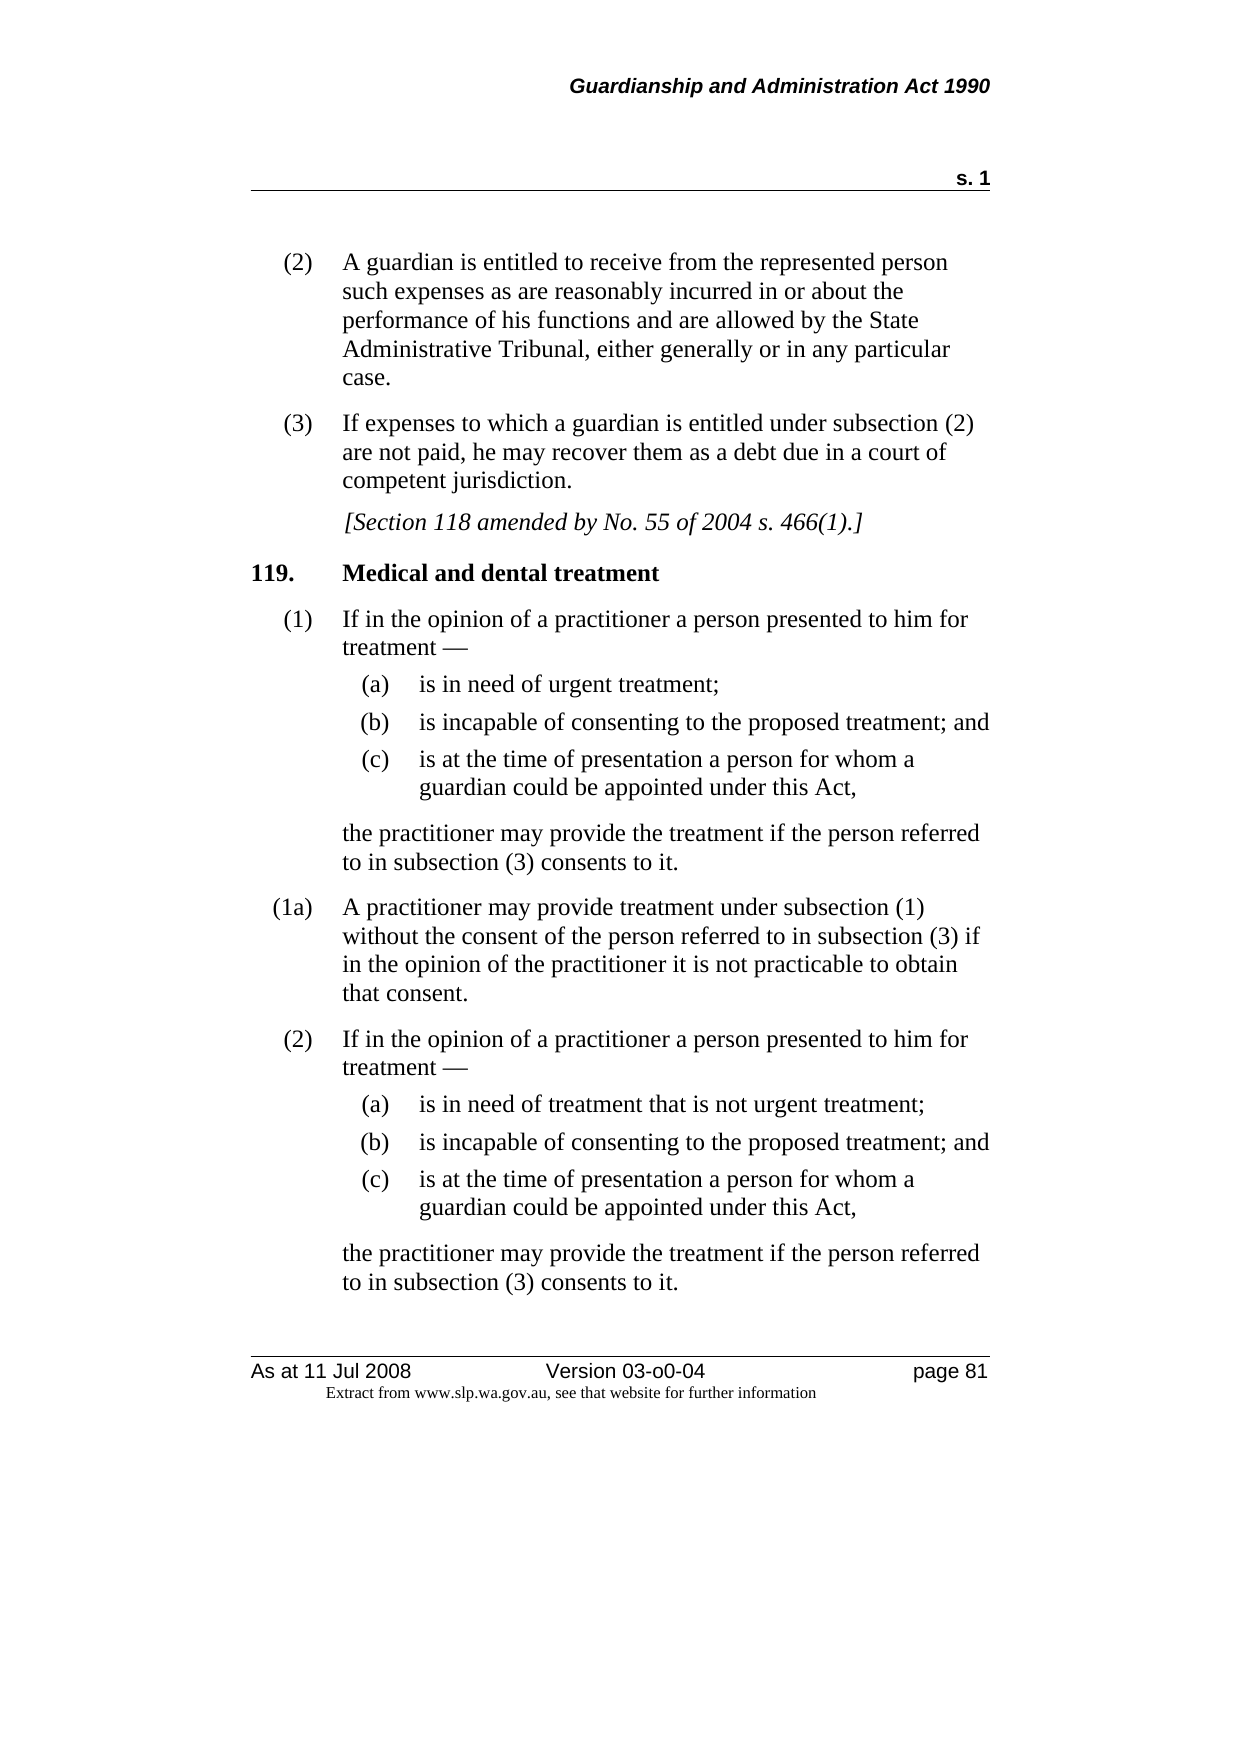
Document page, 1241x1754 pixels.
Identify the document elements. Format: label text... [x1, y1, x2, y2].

text (a) is in need of treatment that is not urgent treatment; [251, 1089, 990, 1118]
text (2) A guardian is entitled to receive from the represented person such expenses as are reasonably incurred in or about the performance of his functions and are allowed by the State Administrative Tribunal, either generally or in any particular case. [251, 247, 990, 391]
text [Section 118 amended by No. 55 of 2004 s. 466(1).] [251, 507, 990, 535]
text (c) is at the time of presentation a person for whom a guardian could be appointed under this Act, [251, 1164, 990, 1221]
text the practitioner may provide the treatment if the person referred to in subsection (3) consents to it. [251, 818, 990, 875]
text (1a) A practitioner may provide treatment under subsection (1) without the consent of the person referred to in subsection (3) if in the opinion of the practitioner it is not practicable to obtain that consent. [251, 892, 990, 1007]
text the practitioner may provide the treatment if the person referred to in subsection (3) consents to it. [251, 1238, 990, 1295]
text (1) If in the opinion of a practitioner a person presented to him for treatment — [251, 604, 990, 661]
text (a) is in need of urgent treatment; [251, 669, 990, 698]
text (b) is incapable of consenting to the proposed treatment; and [251, 707, 990, 735]
text (2) If in the opinion of a practitioner a person presented to him for treatment — [251, 1024, 990, 1081]
subtitle 119. Medical and dental treatment [251, 558, 990, 587]
text (c) is at the time of presentation a person for whom a guardian could be appointed under this Act, [251, 744, 990, 801]
text (b) is incapable of consenting to the proposed treatment; and [251, 1127, 990, 1155]
text (3) If expenses to which a guardian is entitled under subsection (2) are not paid, he may recover them as a debt due in a court of competent jurisdiction. [251, 408, 990, 494]
